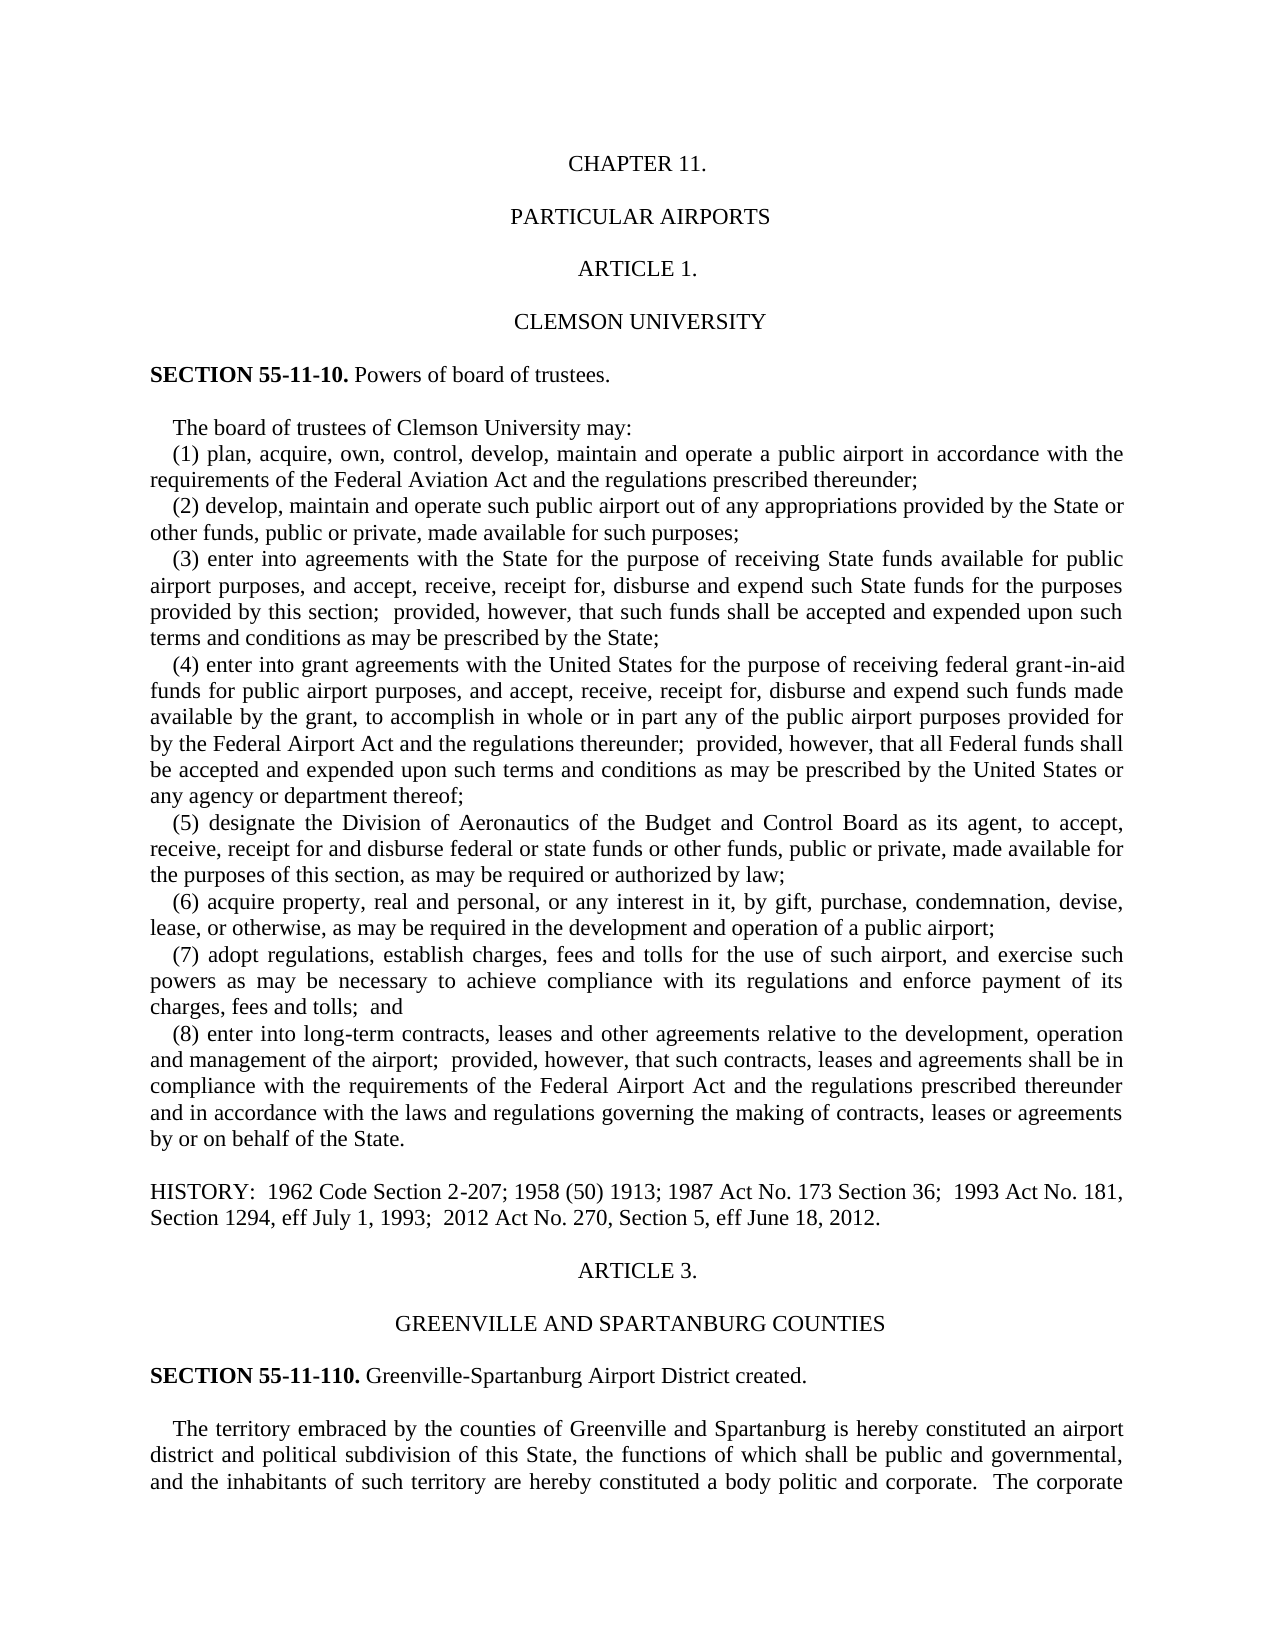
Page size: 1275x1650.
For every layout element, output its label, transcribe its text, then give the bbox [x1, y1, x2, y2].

text (1) plan, acquire, own, control, develop, maintain and operate a public airport in accordance with the requirements of the Federal Aviation Act and the regulations prescribed thereunder; [150, 440, 1125, 493]
text PARTICULAR AIRPORTS [150, 203, 1125, 229]
text SECTION 55-11-110. Greenville-Spartanburg Airport District created. [150, 1362, 1125, 1389]
text ARTICLE 1. [150, 255, 1125, 282]
text The board of trustees of Clemson University may: [150, 413, 1125, 440]
text (7) adopt regulations, establish charges, fees and tolls for the use of such airport, and exercise such powers as may be necessary to achieve compliance with its regulations and enforce payment of its charges, fees and tolls; and [150, 941, 1125, 1020]
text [150, 1415, 1125, 1494]
text GREENVILLE AND SPARTANBURG COUNTIES [150, 1309, 1125, 1336]
text SECTION 55-11-10. Powers of board of trustees. [150, 361, 1125, 387]
text ARTICLE 3. [150, 1257, 1125, 1283]
text (2) develop, maintain and operate such public airport out of any appropriations provided by the State or other funds, public or private, made available for such purposes; [150, 493, 1125, 545]
text (3) enter into agreements with the State for the purpose of receiving State funds available for public airport purposes, and accept, receive, receipt for, disburse and expend such State funds for the purposes provided by this section; provided, however, that such funds shall be accepted and expended upon such terms and conditions as may be prescribed by the State; [150, 545, 1125, 651]
text (8) enter into long-term contracts, leases and other agreements relative to the development, operation and management of the airport; provided, however, that such contracts, leases and agreements shall be in compliance with the requirements of the Federal Airport Act and the regulations prescribed thereunder and in accordance with the laws and regulations governing the making of contracts, leases or agreements by or on behalf of the State. [150, 1020, 1125, 1151]
text (5) designate the Division of Aeronautics of the Budget and Control Board as its agent, to accept, receive, receipt for and disburse federal or state funds or other funds, public or private, made available for the purposes of this section, as may be required or authorized by law; [150, 809, 1125, 888]
text (6) acquire property, real and personal, or any interest in it, by gift, purchase, condemnation, devise, lease, or otherwise, as may be required in the development and operation of a public airport; [150, 888, 1125, 941]
text HISTORY: 1962 Code Section 2-207; 1958 (50) 1913; 1987 Act No. 173 Section 36; 1993 Act No. 181, Section 1294, eff July 1, 1993; 2012 Act No. 270, Section 5, eff June 18, 2012. [150, 1178, 1125, 1231]
text CLEMSON UNIVERSITY [150, 308, 1125, 334]
text (4) enter into grant agreements with the United States for the purpose of receiving federal grant-in-aid funds for public airport purposes, and accept, receive, receipt for, disburse and expend such funds made available by the grant, to accomplish in whole or in part any of the public airport purposes provided for by the Federal Airport Act and the regulations thereunder; provided, however, that all Federal funds shall be accepted and expended upon such terms and conditions as may be prescribed by the United States or any agency or department thereof; [150, 651, 1125, 809]
text CHAPTER 11. [150, 150, 1125, 176]
